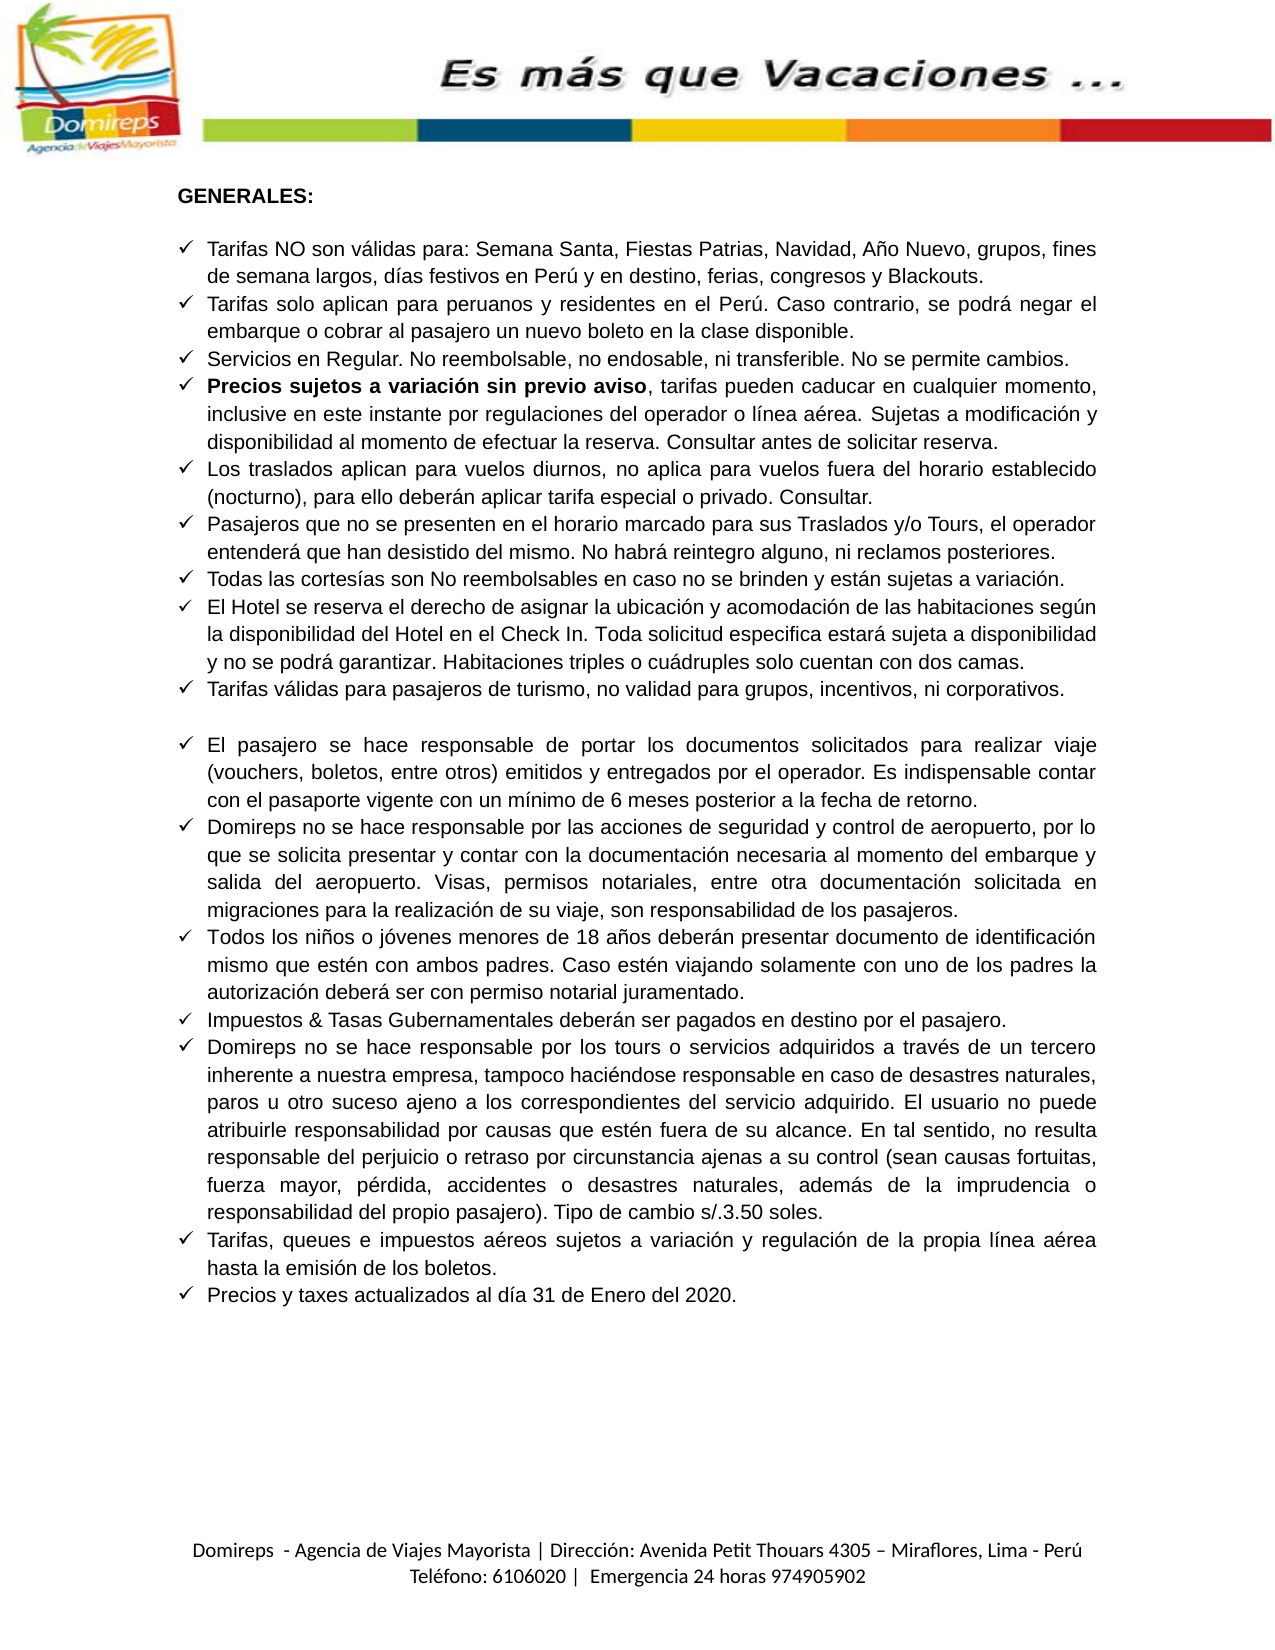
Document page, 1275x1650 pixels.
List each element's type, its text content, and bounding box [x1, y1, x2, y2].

list Tarifas solo aplican para peruanos y residentes en el Perú. Caso contrario, se podrá negar el embarque o cobrar al pasajero un nuevo boleto en la clase disponible. [177, 292, 1098, 343]
list Precios y taxes actualizados al día 31 de Enero del 2020. [177, 1283, 1098, 1307]
list El pasajero se hace responsable de portar los documentos solicitados para realizar viaje (vouchers, boletos, entre otros) emitidos y entregados por el operador. Es indispensable contar con el pasaporte vigente con un mínimo de 6 meses posterior a la fecha de retorno. [177, 732, 1098, 811]
list Impuestos & Tasas Gubernamentales deberán ser pagados en destino por el pasajero. [177, 1008, 1098, 1032]
text GENERALES: [177, 184, 1098, 208]
list Precios sujetos a variación sin previo aviso, tarifas pueden caducar en cualquier momento, inclusive en este instante por regulaciones del operador o línea aérea. Sujetas a modificación y disponibilidad al momento de efectuar la reserva. Consultar antes de solicitar reserva. [177, 374, 1098, 453]
list Pasajeros que no se presenten en el horario marcado para sus Traslados y/o Tours, el operador entenderá que han desistido del mismo. No habrá reintegro alguno, ni reclamos posteriores. [177, 512, 1098, 564]
list Todos los niños o jóvenes menores de 18 años deberán presentar documento de identificación mismo que estén con ambos padres. Caso estén viajando solamente con uno de los padres la autorización deberá ser con permiso notarial juramentado. [177, 925, 1098, 1004]
list El Hotel se reserva el derecho de asignar la ubicación y acomodación de las habitaciones según la disponibilidad del Hotel en el Check In. Toda solicitud especifica estará sujeta a disponibilidad y no se podrá garantizar. Habitaciones triples o cuádruples solo cuentan con dos camas. [177, 595, 1098, 674]
list Todas las cortesías son No reembolsables en caso no se brinden y están sujetas a variación. [177, 567, 1098, 591]
list Domireps no se hace responsable por los tours o servicios adquiridos a través de un tercero inherente a nuestra empresa, tampoco haciéndose responsable en caso de desastres naturales, paros u otro suceso ajeno a los correspondientes del servicio adquirido. El usuario no puede atribuirle responsabilidad por causas que estén fuera de su alcance. En tal sentido, no resulta responsable del perjuicio o retraso por circunstancia ajenas a su control (sean causas fortuitas, fuerza mayor, pérdida, accidentes o desastres naturales, además de la imprudencia o responsabilidad del propio pasajero). Tipo de cambio s/.3.50 soles. [177, 1035, 1098, 1224]
list Domireps no se hace responsable por las acciones de seguridad y control de aeropuerto, por lo que se solicita presentar y contar con la documentación necesaria al momento del embarque y salida del aeropuerto. Visas, permisos notariales, entre otra documentación solicitada en migraciones para la realización de su viaje, son responsabilidad de los pasajeros. [177, 815, 1098, 922]
list Los traslados aplican para vuelos diurnos, no aplica para vuelos fuera del horario establecido (nocturno), para ello deberán aplicar tarifa especial o privado. Consultar. [177, 457, 1098, 508]
picture [0, 3, 1275, 160]
list Tarifas, queues e impuestos aéreos sujetos a variación y regulación de la propia línea aérea hasta la emisión de los boletos. [177, 1228, 1098, 1279]
list Servicios en Regular. No reembolsable, no endosable, ni transferible. No se permite cambios. [177, 347, 1098, 371]
list Tarifas válidas para pasajeros de turismo, no validad para grupos, incentivos, ni corporativos. [177, 677, 1098, 701]
list Tarifas NO son válidas para: Semana Santa, Fiestas Patrias, Navidad, Año Nuevo, grupos, fines de semana largos, días festivos en Perú y en destino, ferias, congresos y Blackouts. [177, 237, 1098, 288]
